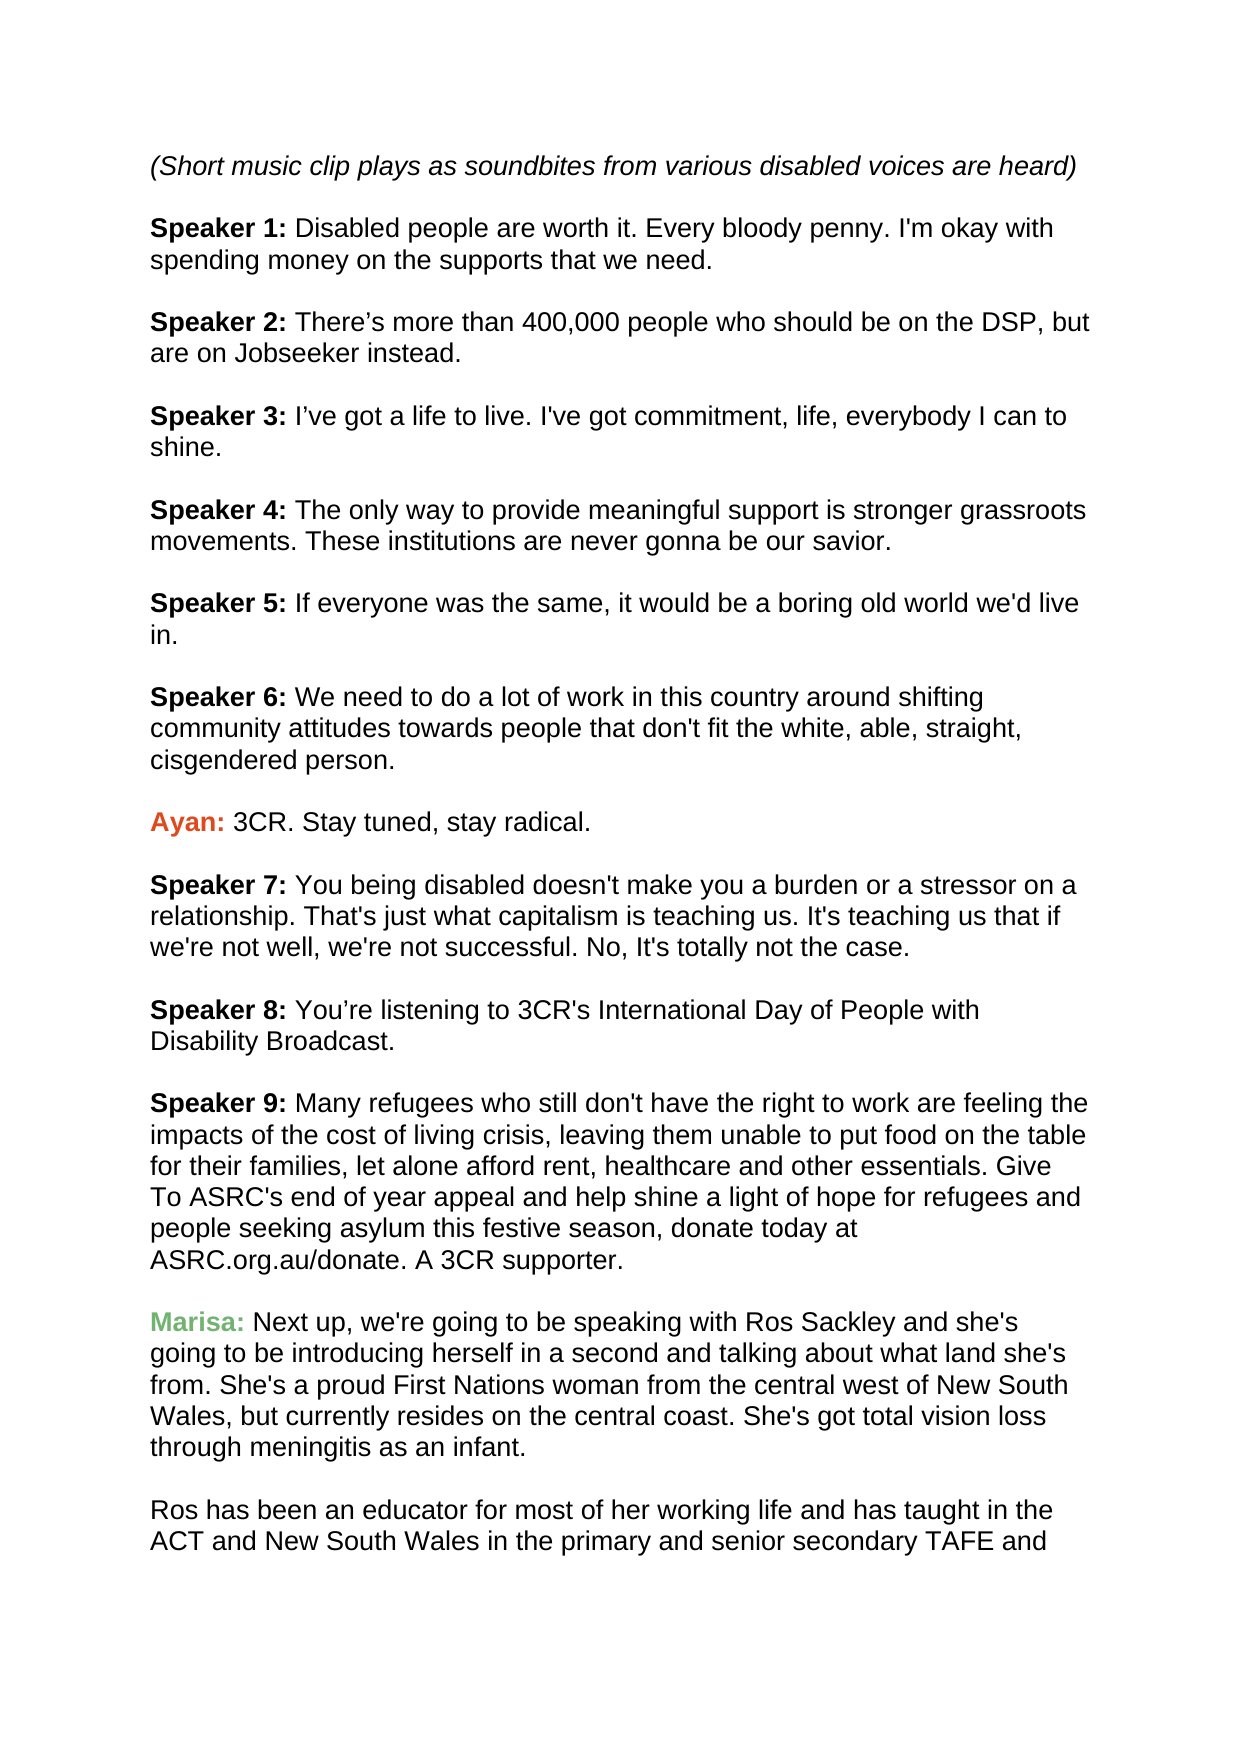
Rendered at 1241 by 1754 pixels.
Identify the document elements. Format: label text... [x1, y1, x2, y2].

text Speaker 2: There’s more than 400,000 people who should be on the DSP, but are on Jobseeker instead. [150, 306, 1090, 369]
text Marisa: Next up, we're going to be speaking with Ros Sackley and she's going to be introducing herself in a second and talking about what land she's from. She's a proud First Nations woman from the central west of New South Wales, but currently resides on the central coast. She's got total vision loss through meningitis as an infant. [150, 1306, 1090, 1462]
text Speaker 3: I’ve got a life to live. I've got commitment, life, everybody I can to shine. [150, 400, 1090, 462]
text Speaker 7: You being disabled doesn't make you a burden or a stressor on a relationship. That's just what capitalism is teaching us. It's teaching us that if we're not well, we're not successful. No, It's totally not the case. [150, 869, 1090, 962]
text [150, 1494, 1090, 1556]
text (Short music clip plays as soundbites from various disabled voices are heard) [150, 150, 1090, 181]
text Speaker 6: We need to do a lot of work in this country around shifting community attitudes towards people that don't fit the white, able, straight, cisgendered person. [150, 681, 1090, 775]
text Speaker 8: You’re listening to 3CR's International Day of People with Disability Broadcast. [150, 994, 1090, 1056]
text Speaker 9: Many refugees who still don't have the right to work are feeling the impacts of the cost of living crisis, leaving them unable to put food on the table for their families, let alone afford rent, healthcare and other essentials. Give To ASRC's end of year appeal and help shine a light of hope for refugees and people seeking asylum this festive season, donate today at ASRC.org.au/donate. A 3CR supporter. [150, 1087, 1090, 1275]
text Speaker 5: If everyone was the same, it would be a boring old world we'd live in. [150, 587, 1090, 650]
text Speaker 1: Disabled people are worth it. Every bloody penny. I'm okay with spending money on the supports that we need. [150, 212, 1090, 275]
text Speaker 4: The only way to provide meaningful support is stronger grassroots movements. These institutions are never gonna be our savior. [150, 494, 1090, 556]
text Ayan: 3CR. Stay tuned, stay radical. [150, 806, 1090, 837]
